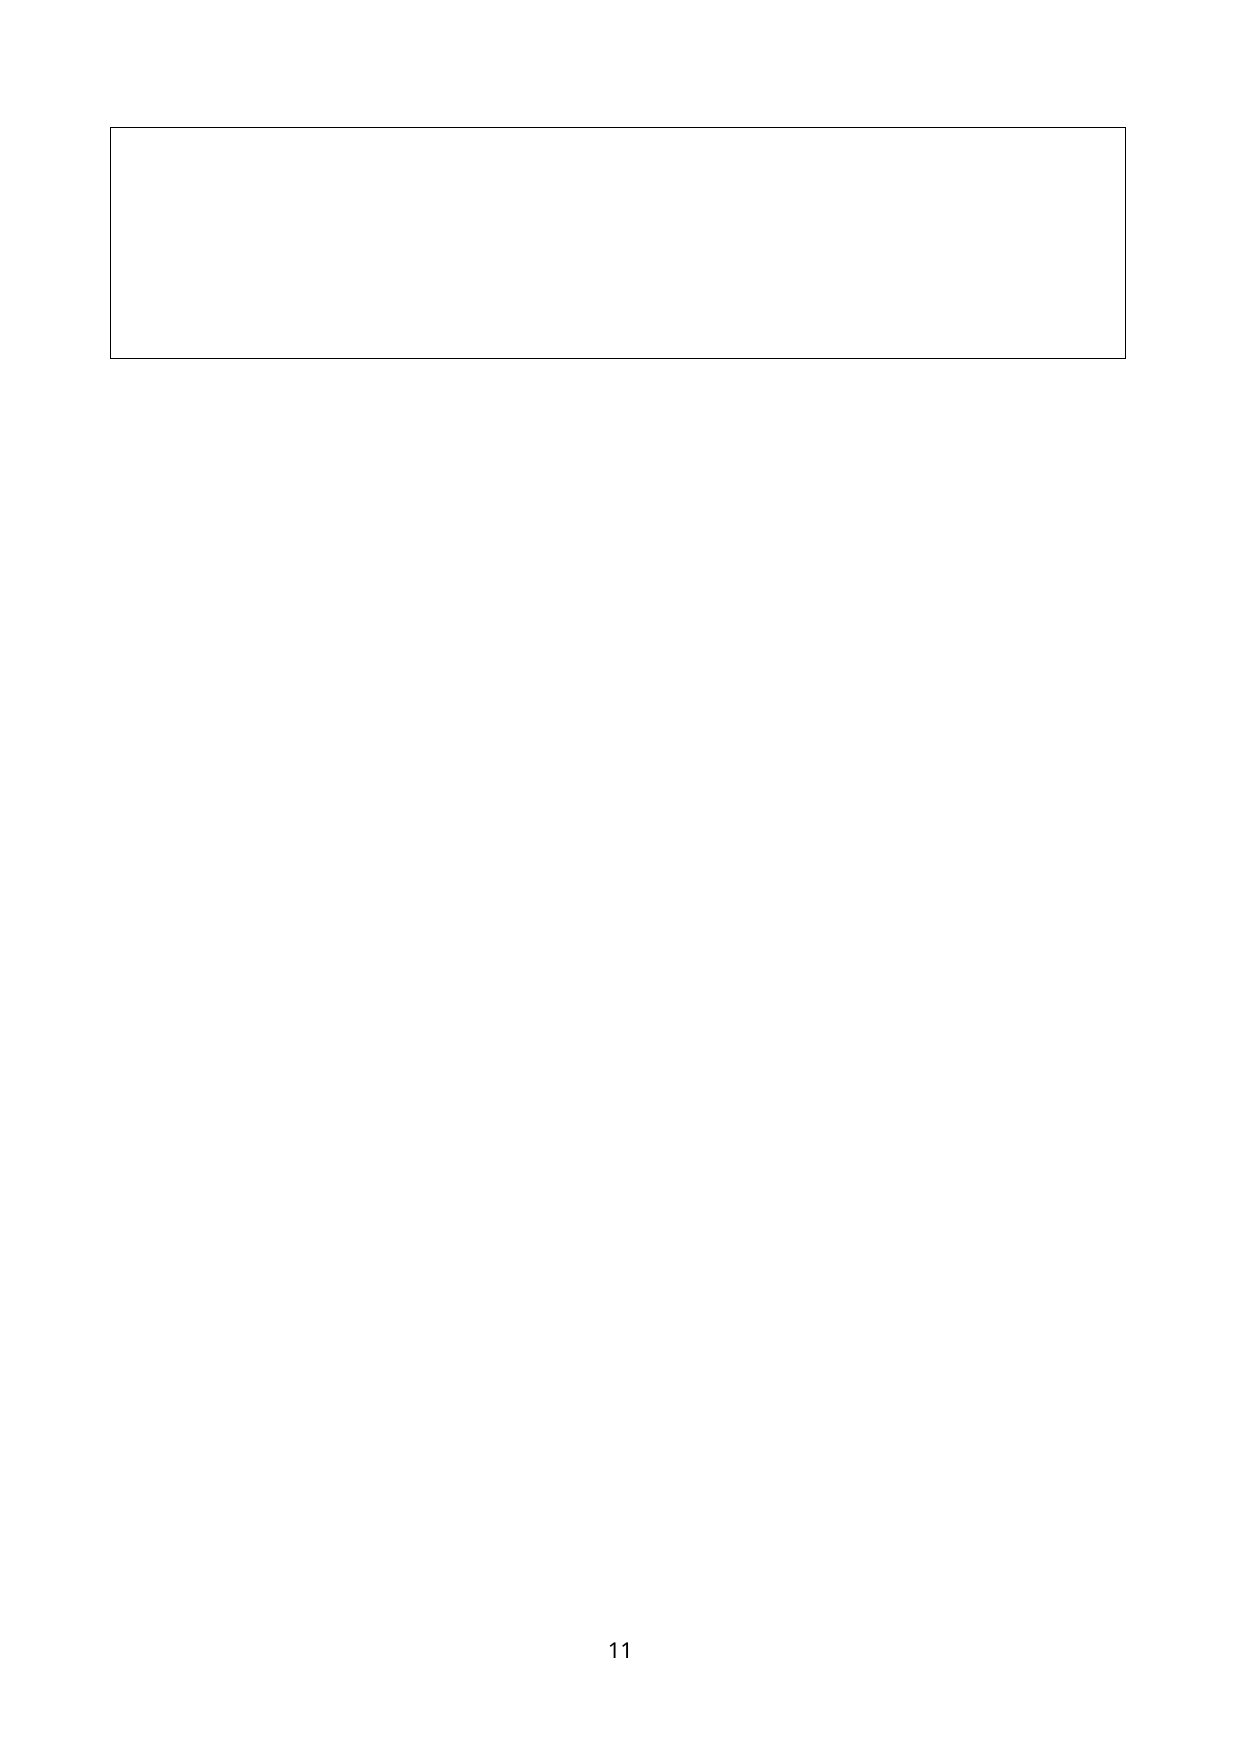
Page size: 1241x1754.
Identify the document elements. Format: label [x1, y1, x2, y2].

table_header [111, 128, 1125, 358]
